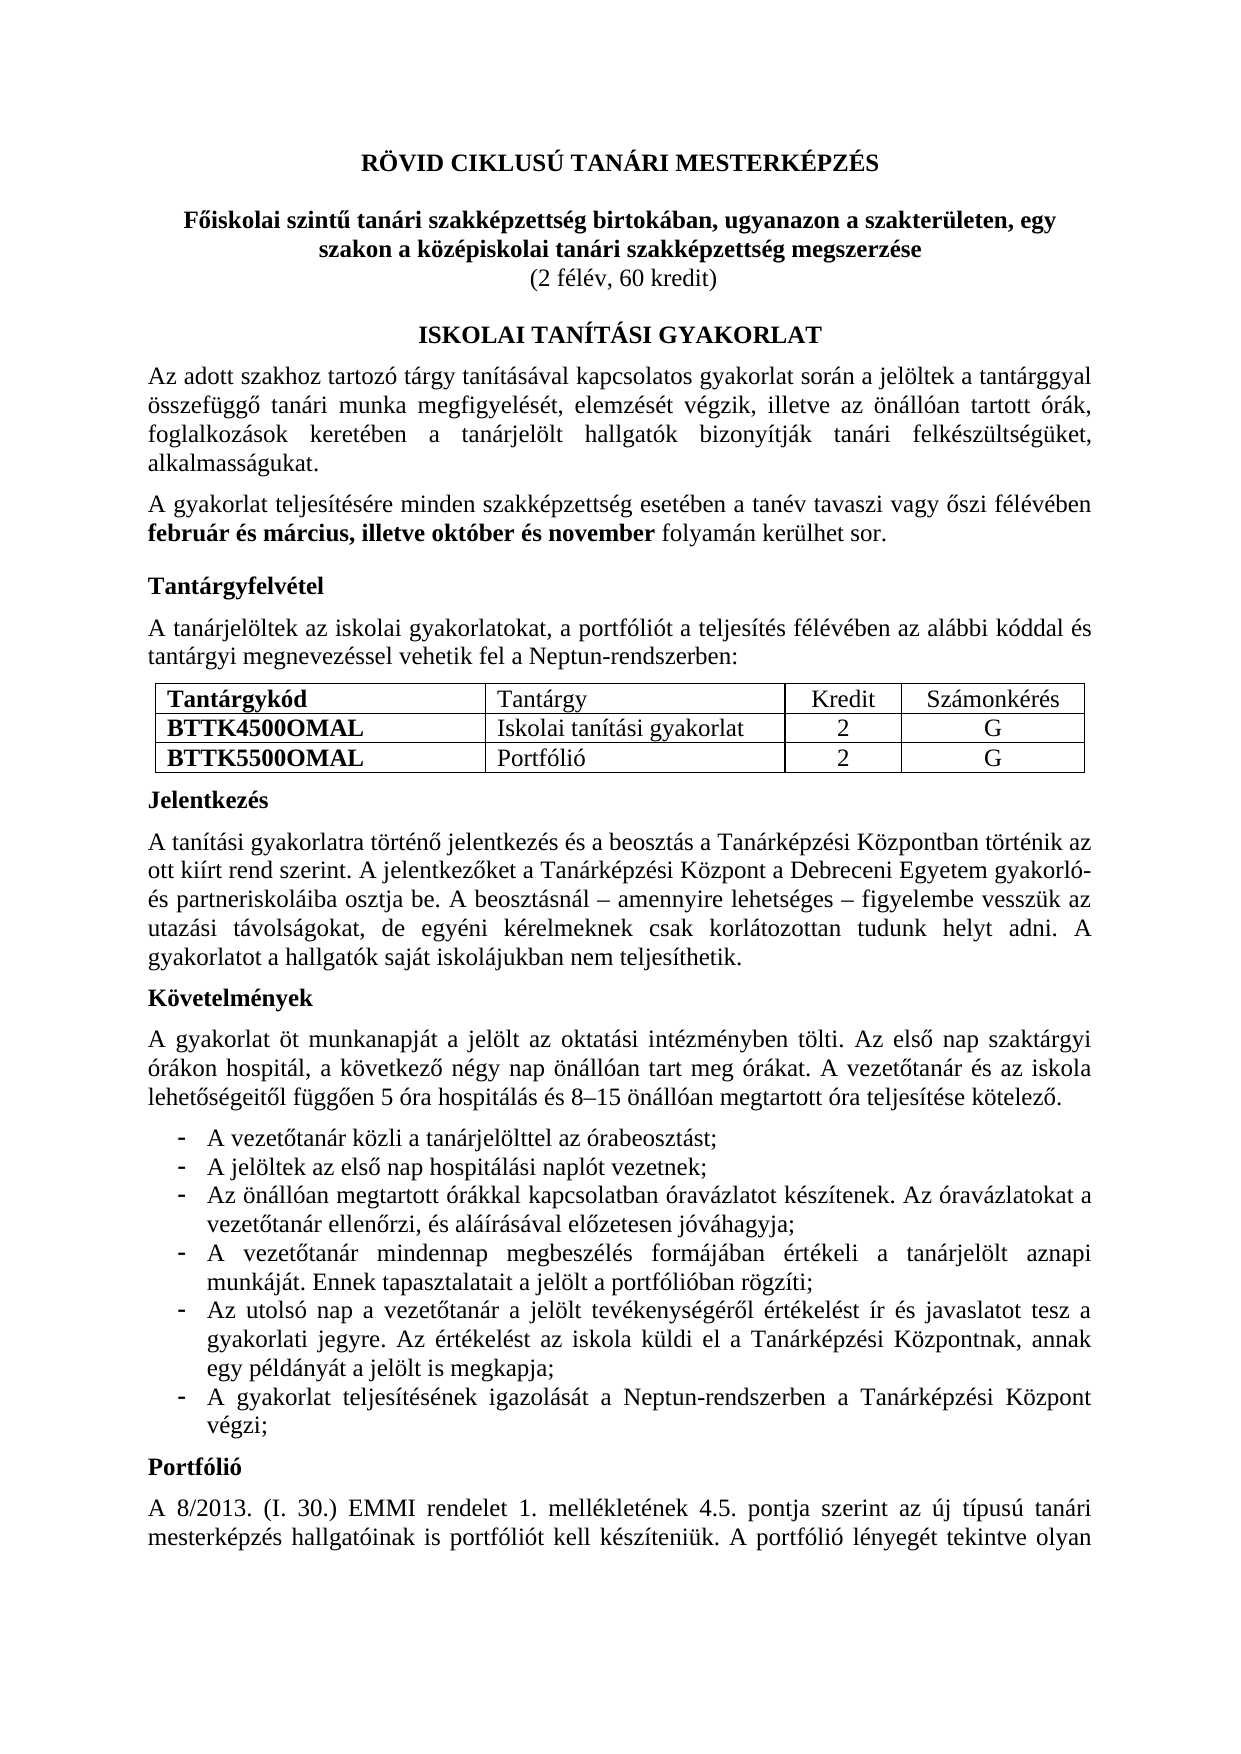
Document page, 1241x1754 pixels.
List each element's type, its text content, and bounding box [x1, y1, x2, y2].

table_header Tantárgykód [156, 684, 485, 712]
table_header Számonkérés [902, 684, 1084, 712]
table_header Tantárgy [486, 684, 784, 712]
text A vezetőtanár közli a tanárjelölttel az órabeosztást; [177, 1123, 1093, 1152]
text Az önállóan megtartott órákkal kapcsolatban óravázlatot készítenek. Az óravázlatokat a vezetőtanár ellenőrzi, és aláírásával előzetesen jóváhagyja; [177, 1181, 1093, 1238]
text (2 félév, 60 kredit) [148, 263, 1093, 291]
table_cell Portfólió [486, 743, 784, 772]
text A gyakorlat teljesítésének igazolását a Neptun-rendszerben a Tanárképzési Központ végzi; [177, 1382, 1093, 1439]
text Tantárgyfelvétel [148, 571, 1093, 600]
table_cell G [902, 714, 1084, 742]
text Az adott szakhoz tartozó tárgy tanításával kapcsolatos gyakorlat során a jelöltek a tantárggyal összefüggő tanári munka megfigyelését, elemzését végzik, illetve az önállóan tartott órák, foglalkozások keretében a tanárjelölt hallgatók bizonyítják tanári felkészültségüket, alkalmasságukat. [148, 361, 1093, 476]
text Portfólió [148, 1452, 1093, 1481]
text A gyakorlat öt munkanapját a jelölt az oktatási intézményben tölti. Az első nap szaktárgyi órákon hospitál, a következő négy nap önállóan tart meg órákat. A vezetőtanár és az iskola lehetőségeitől függően 5 óra hospitálás és 8–15 önállóan megtartott óra teljesítése kötelező. [148, 1024, 1093, 1111]
text A tanárjelöltek az iskolai gyakorlatokat, a portfóliót a teljesítés félévében az alábbi kóddal és tantárgyi megnevezéssel vehetik fel a Neptun-rendszerben: [148, 613, 1093, 670]
table_cell 2 [786, 714, 901, 742]
text A jelöltek az első nap hospitálási naplót vezetnek; [177, 1152, 1093, 1181]
text A tanítási gyakorlatra történő jelentkezés és a beosztás a Tanárképzési Központban történik az ott kiírt rend szerint. A jelentkezőket a Tanárképzési Központ a Debreceni Egyetem gyakorló- és partneriskoláiba osztja be. A beosztásnál – amennyire lehetséges – figyelembe vesszük az utazási távolságokat, de egyéni kérelmeknek csak korlátozottan tudunk helyt adni. A gyakorlatot a hallgatók saját iskolájukban nem teljesíthetik. [148, 827, 1093, 971]
text ISKOLAI TANÍTÁSI GYAKORLAT [148, 320, 1093, 349]
text Főiskolai szintű tanári szakképzettség birtokában, ugyanazon a szakterületen, egy szakon a középiskolai tanári szakképzettség megszerzése [148, 205, 1093, 263]
table_cell BTTK5500OMAL [156, 743, 485, 772]
text Követelmények [148, 983, 1093, 1012]
table_cell BTTK4500OMAL [156, 714, 485, 742]
text A gyakorlat teljesítésére minden szakképzettség esetében a tanév tavaszi vagy őszi félévében február és március, illetve október és november folyamán kerülhet sor. [148, 489, 1093, 546]
text A vezetőtanár mindennap megbeszélés formájában értékeli a tanárjelölt aznapi munkáját. Ennek tapasztalatait a jelölt a portfólióban rögzíti; [177, 1238, 1093, 1296]
table_header Kredit [786, 684, 901, 712]
text RÖVID CIKLUSÚ TANÁRI MESTERKÉPZÉS [148, 148, 1093, 176]
text Jelentkezés [148, 786, 1093, 814]
table_cell G [902, 743, 1084, 772]
table_cell 2 [786, 743, 901, 772]
table_cell Iskolai tanítási gyakorlat [486, 714, 784, 742]
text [148, 1493, 1093, 1551]
text Az utolsó nap a vezetőtanár a jelölt tevékenységéről értékelést ír és javaslatot tesz a gyakorlati jegyre. Az értékelést az iskola küldi el a Tanárképzési Központnak, annak egy példányát a jelölt is megkapja; [177, 1296, 1093, 1382]
